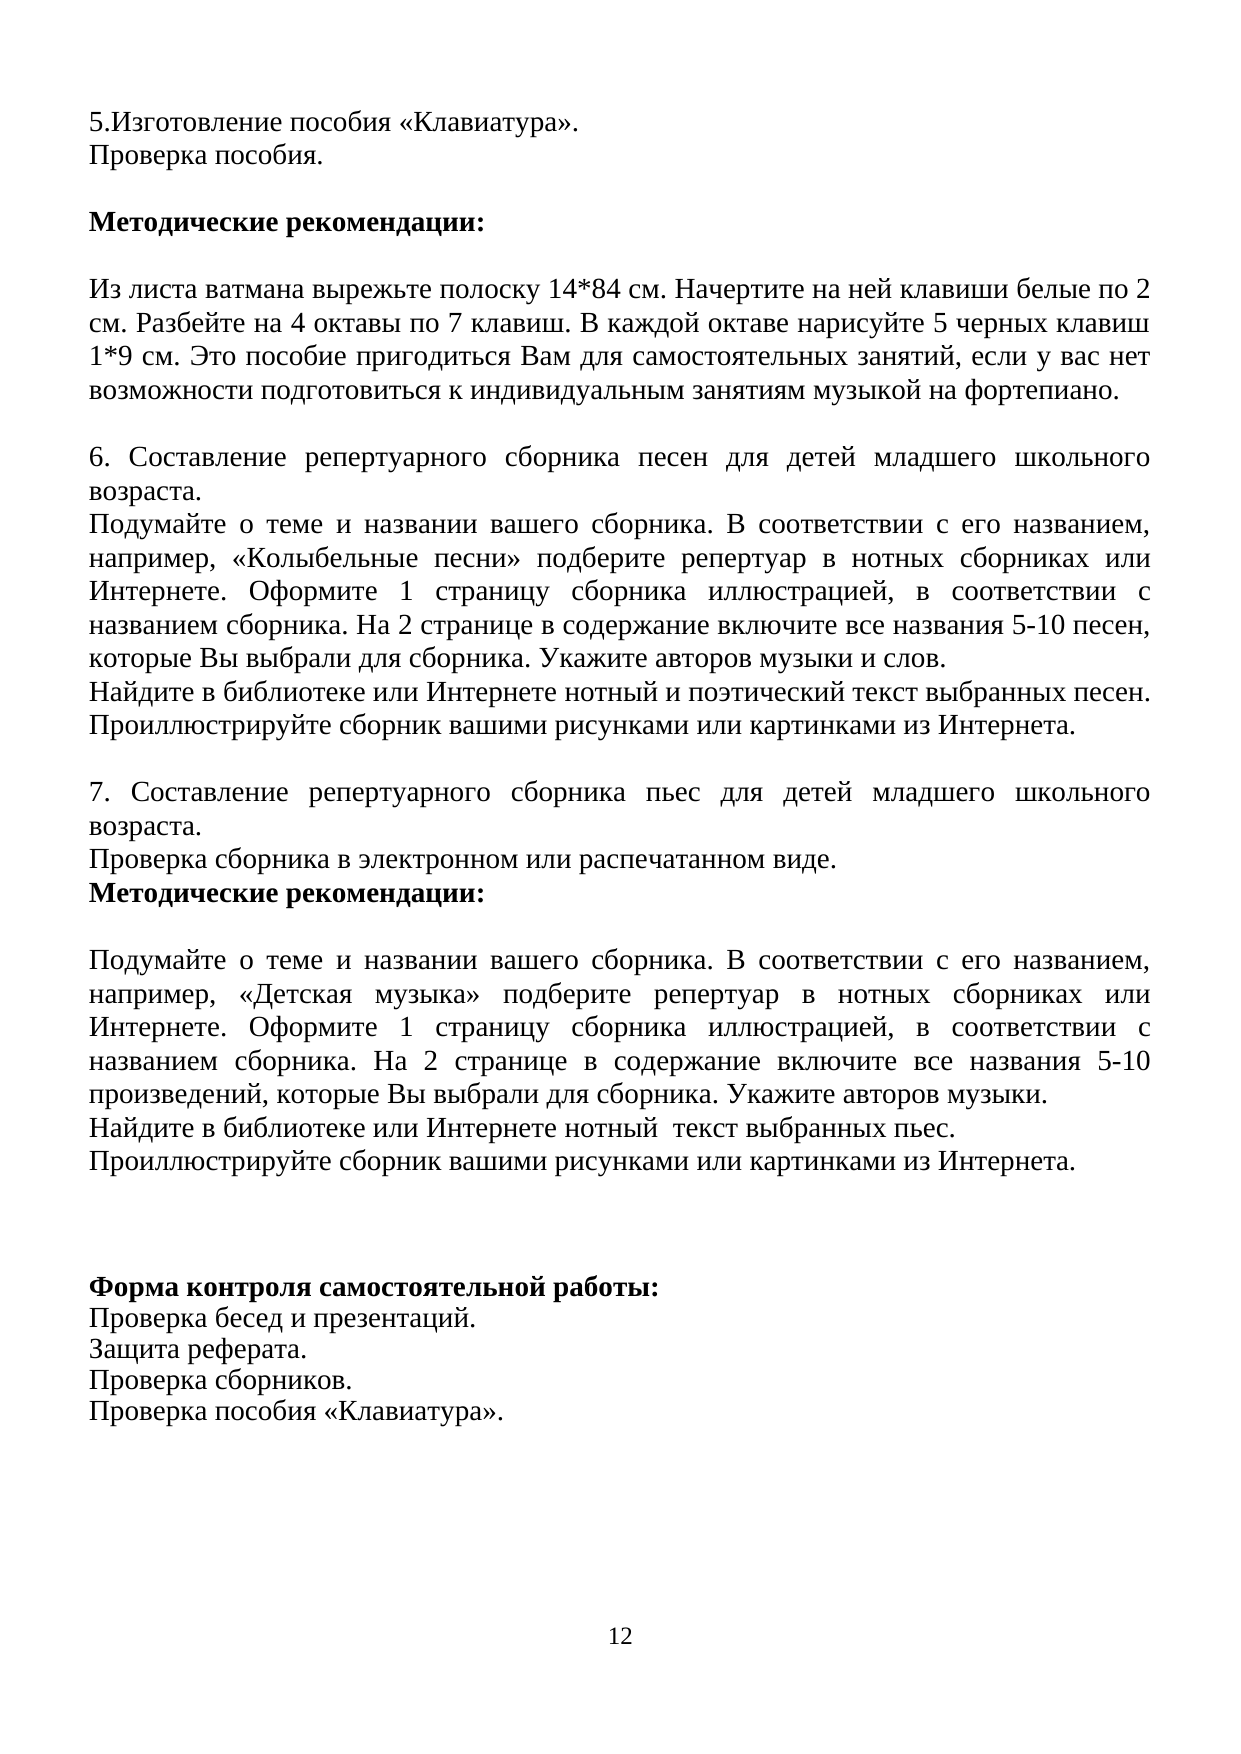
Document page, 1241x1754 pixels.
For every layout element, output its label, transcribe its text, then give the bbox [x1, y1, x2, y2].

text Подумайте о теме и названии вашего сборника. В соответствии с его названием, например, «Детская музыка» подберите репертуар в нотных сборниках или Интернете. Оформите 1 страницу сборника иллюстрацией, в соответствии с названием сборника. На 2 странице в содержание включите все названия 5-10 произведений, которые Вы выбрали для сборника. Укажите авторов музыки. [89, 942, 1152, 1110]
text Проверка пособия. [89, 137, 1152, 171]
text 7. Составление репертуарного сборника пьес для детей младшего школьного возраста. [89, 774, 1152, 842]
text Найдите в библиотеке или Интернете нотный и поэтический текст выбранных песен. [89, 674, 1152, 707]
text Подумайте о теме и названии вашего сборника. В соответствии с его названием, например, «Колыбельные песни» подберите репертуар в нотных сборниках или Интернете. Оформите 1 страницу сборника иллюстрацией, в соответствии с названием сборника. На 2 странице в содержание включите все названия 5-10 песен, которые Вы выбрали для сборника. Укажите авторов музыки и слов. [89, 506, 1152, 674]
text Проиллюстрируйте сборник вашими рисунками или картинками из Интернета. [89, 1143, 1152, 1177]
text Из листа ватмана вырежьте полоску 14*84 см. Начертите на ней клавиши белые по 2 см. Разбейте на 4 октавы по 7 клавиш. В каждой октаве нарисуйте 5 черных клавиш 1*9 см. Это пособие пригодиться Вам для самостоятельных занятий, если у вас нет возможности подготовиться к индивидуальным занятиям музыкой на фортепиано. [89, 271, 1152, 406]
text 5.Изготовление пособия «Клавиатура». [89, 104, 1152, 137]
text Проверка сборников. [89, 1365, 1152, 1396]
text Методические рекомендации: [89, 875, 1152, 909]
text 6. Составление репертуарного сборника песен для детей младшего школьного возраста. [89, 439, 1152, 506]
text Форма контроля самостоятельной работы: [89, 1272, 1152, 1303]
text Найдите в библиотеке или Интернете нотный текст выбранных пьес. [89, 1110, 1152, 1143]
text Методические рекомендации: [89, 204, 1152, 238]
text Проверка сборника в электронном или распечатанном виде. [89, 842, 1152, 875]
text Проверка бесед и презентаций. [89, 1303, 1152, 1334]
text Проиллюстрируйте сборник вашими рисунками или картинками из Интернета. [89, 707, 1152, 741]
text Проверка пособия «Клавиатура». [89, 1396, 1152, 1426]
text Защита реферата. [89, 1334, 1152, 1365]
